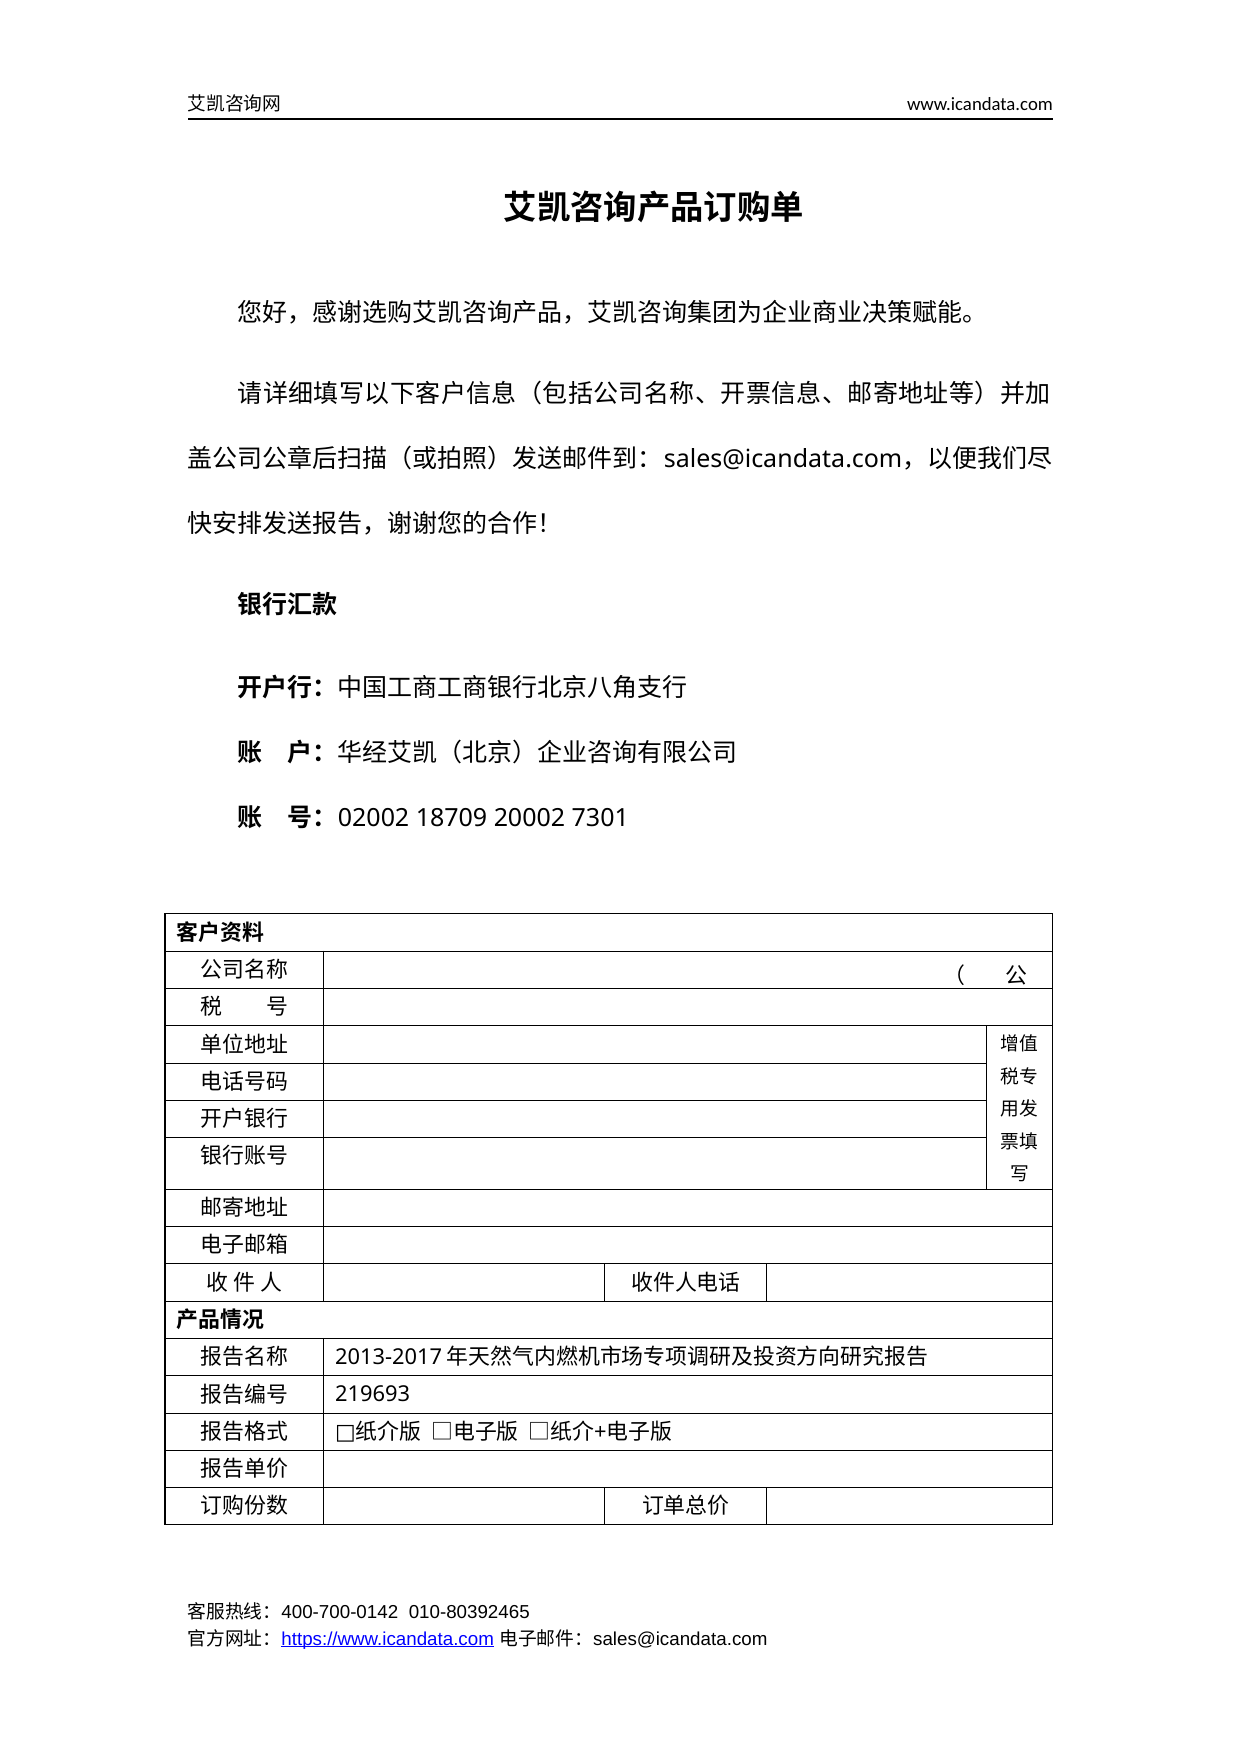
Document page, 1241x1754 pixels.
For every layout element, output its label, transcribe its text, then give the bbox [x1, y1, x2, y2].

table_cell 增值税专用发票填写 [987, 1026, 1052, 1189]
table_cell [324, 1488, 604, 1524]
table_cell □纸介版 □电子版 □纸介+电子版 [324, 1414, 1052, 1450]
table_cell 税 号 [166, 989, 323, 1025]
table_cell 报告单价 [166, 1451, 323, 1487]
table_cell 开户银行 [166, 1101, 323, 1137]
table_cell 邮寄地址 [166, 1190, 323, 1226]
table_cell 银行账号 [166, 1138, 323, 1189]
table_cell 报告编号 [166, 1376, 323, 1412]
table_cell 单位地址 [166, 1026, 323, 1062]
table_cell 电话号码 [166, 1064, 323, 1100]
text 艾凯咨询产品订购单 [187, 172, 1053, 237]
table_cell [324, 1138, 986, 1189]
table_cell [324, 1264, 604, 1301]
table_cell 收件人电话 [605, 1264, 766, 1301]
table_cell 报告名称 [166, 1339, 323, 1375]
table_cell 219693 [324, 1376, 1052, 1412]
table_cell [324, 1101, 986, 1137]
text 开户行：中国工商工商银行北京八角支行 [187, 653, 1053, 718]
table_cell [324, 989, 1052, 1025]
text 银行汇款 [187, 570, 1053, 635]
table_cell 2013-2017年天然气内燃机市场专项调研及投资方向研究报告 [324, 1339, 1052, 1375]
table_cell [767, 1264, 1052, 1301]
table_cell [324, 1026, 986, 1062]
table_cell 收 件 人 [166, 1264, 323, 1301]
table_cell [324, 1064, 986, 1100]
table_cell [324, 1190, 1052, 1226]
text 账 户：华经艾凯（北京）企业咨询有限公司 [187, 718, 1053, 783]
table_cell 电子邮箱 [166, 1227, 323, 1263]
table_cell [767, 1488, 1052, 1524]
table_cell [324, 952, 1052, 988]
table_header 客户资料 [166, 914, 1052, 951]
table_cell 产品情况 [166, 1302, 1052, 1338]
table_cell [324, 1451, 1052, 1487]
table_cell [324, 1227, 1052, 1263]
table_cell 公司名称 [166, 952, 323, 988]
text 账 号：02002 18709 20002 7301 [187, 783, 1053, 848]
text 请详细填写以下客户信息（包括公司名称、开票信息、邮寄地址等）并加盖公司公章后扫描（或拍照）发送邮件到：sales@icandata.com，以便我们尽快安排发送报告，谢谢您的合作！ [187, 359, 1053, 554]
table_cell 订单总价 [605, 1488, 766, 1524]
text 您好，感谢选购艾凯咨询产品，艾凯咨询集团为企业商业决策赋能。 [187, 278, 1053, 343]
table_cell 订购份数 [166, 1488, 323, 1524]
table_cell 报告格式 [166, 1414, 323, 1450]
